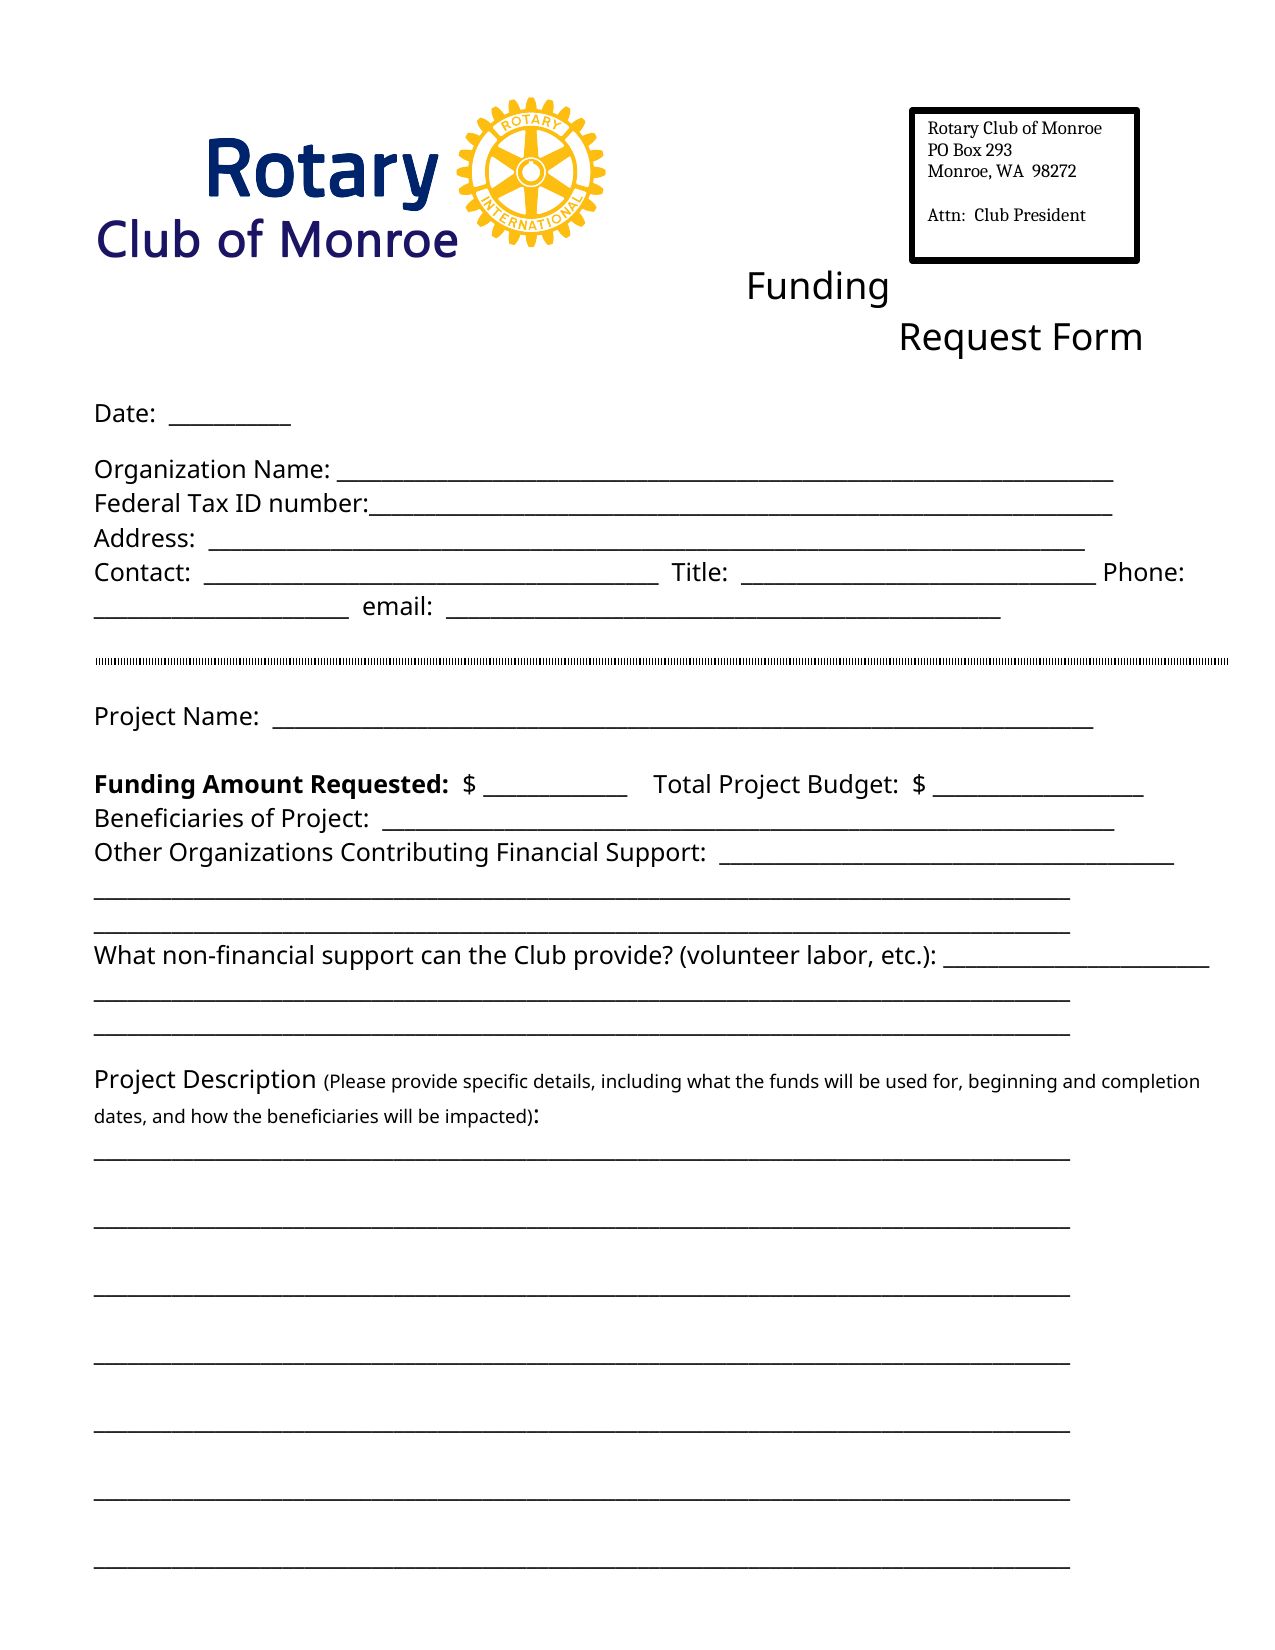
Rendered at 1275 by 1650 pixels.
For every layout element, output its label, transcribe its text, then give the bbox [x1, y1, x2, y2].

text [94, 1403, 1228, 1437]
text Beneficiaries of Project: __________________________________________________________________ [94, 801, 1228, 835]
text ________________________________________________________________________________________ [94, 1130, 1228, 1164]
text ________________________________________________________________________________________ [94, 1005, 1228, 1039]
text Project Description (Please provide specific details, including what the funds will be used for, beginning and completion dates, and how the beneficiaries will be impacted): [94, 1062, 1228, 1130]
text Date: ___________ [94, 395, 1228, 429]
text What non-financial support can the Club provide? (volunteer labor, etc.): ________________________ [94, 937, 1228, 971]
text Federal Tax ID number:___________________________________________________________________ [94, 486, 1228, 520]
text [94, 1539, 1228, 1573]
text Address: _______________________________________________________________________________ [94, 520, 1228, 554]
text Funding Request Form [94, 259, 1144, 361]
text ________________________________________________________________________________________ [94, 1267, 1228, 1301]
text ________________________________________________________________________________________ [94, 903, 1228, 937]
text ________________________________________________________________________________________ [94, 1335, 1228, 1369]
text Funding Amount Requested: $ _____________ Total Project Budget: $ ___________________ [94, 767, 1228, 801]
text ________________________________________________________________________________________ [94, 971, 1228, 1005]
text Contact: _________________________________________ Title: ________________________________ Phone: _______________________ email: __________________________________________________ [94, 554, 1228, 622]
text Organization Name: ______________________________________________________________________ [94, 452, 1228, 486]
picture [93, 84, 609, 260]
text Project Name: __________________________________________________________________________ [94, 699, 1228, 733]
text ________________________________________________________________________________________ [94, 1198, 1228, 1232]
text Other Organizations Contributing Financial Support: _________________________________________ [94, 835, 1228, 869]
text ________________________________________________________________________________________ [94, 869, 1228, 903]
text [94, 1471, 1228, 1505]
